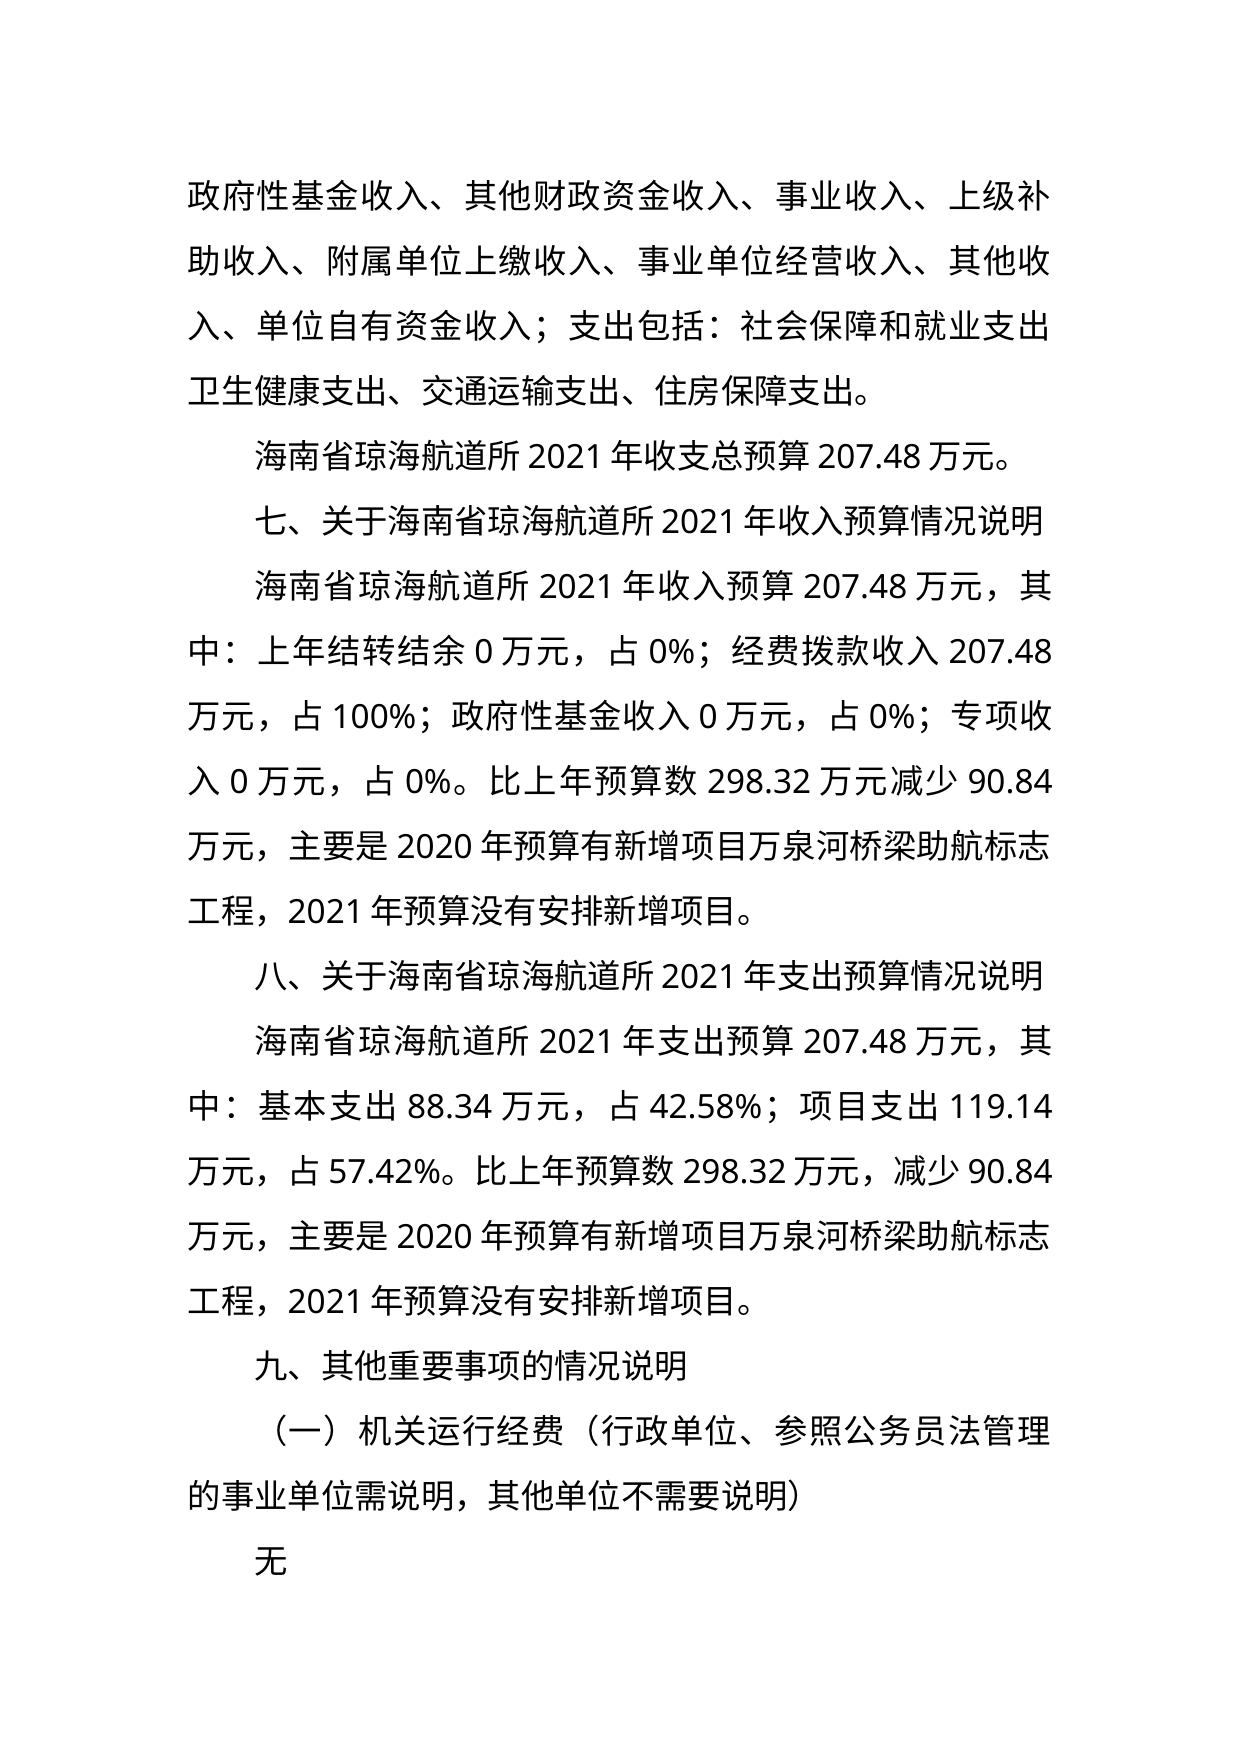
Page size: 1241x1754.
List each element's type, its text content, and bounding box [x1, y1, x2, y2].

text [187, 162, 1053, 422]
text 八、关于海南省琼海航道所2021年支出预算情况说明 [187, 942, 1053, 1007]
text 七、关于海南省琼海航道所2021年收入预算情况说明 [187, 487, 1053, 552]
text 九、其他重要事项的情况说明 [187, 1332, 1053, 1397]
text 海南省琼海航道所2021年收支总预算207.48万元。 [187, 422, 1053, 487]
text 海南省琼海航道所2021年支出预算207.48万元，其中：基本支出88.34万元，占42.58%；项目支出119.14万元，占57.42%。比上年预算数298.32万元，减少90.84万元，主要是2020年预算有新增项目万泉河桥梁助航标志工程，2021年预算没有安排新增项目。 [187, 1007, 1053, 1332]
text 海南省琼海航道所2021年收入预算207.48万元，其中：上年结转结余0万元，占0%；经费拨款收入207.48万元，占100%；政府性基金收入0万元，占0%；专项收入0万元，占0%。比上年预算数298.32万元减少90.84万元，主要是2020年预算有新增项目万泉河桥梁助航标志工程，2021年预算没有安排新增项目。 [187, 552, 1053, 942]
text 无 [187, 1527, 1053, 1592]
text （一）机关运行经费（行政单位、参照公务员法管理的事业单位需说明，其他单位不需要说明） [187, 1397, 1053, 1527]
